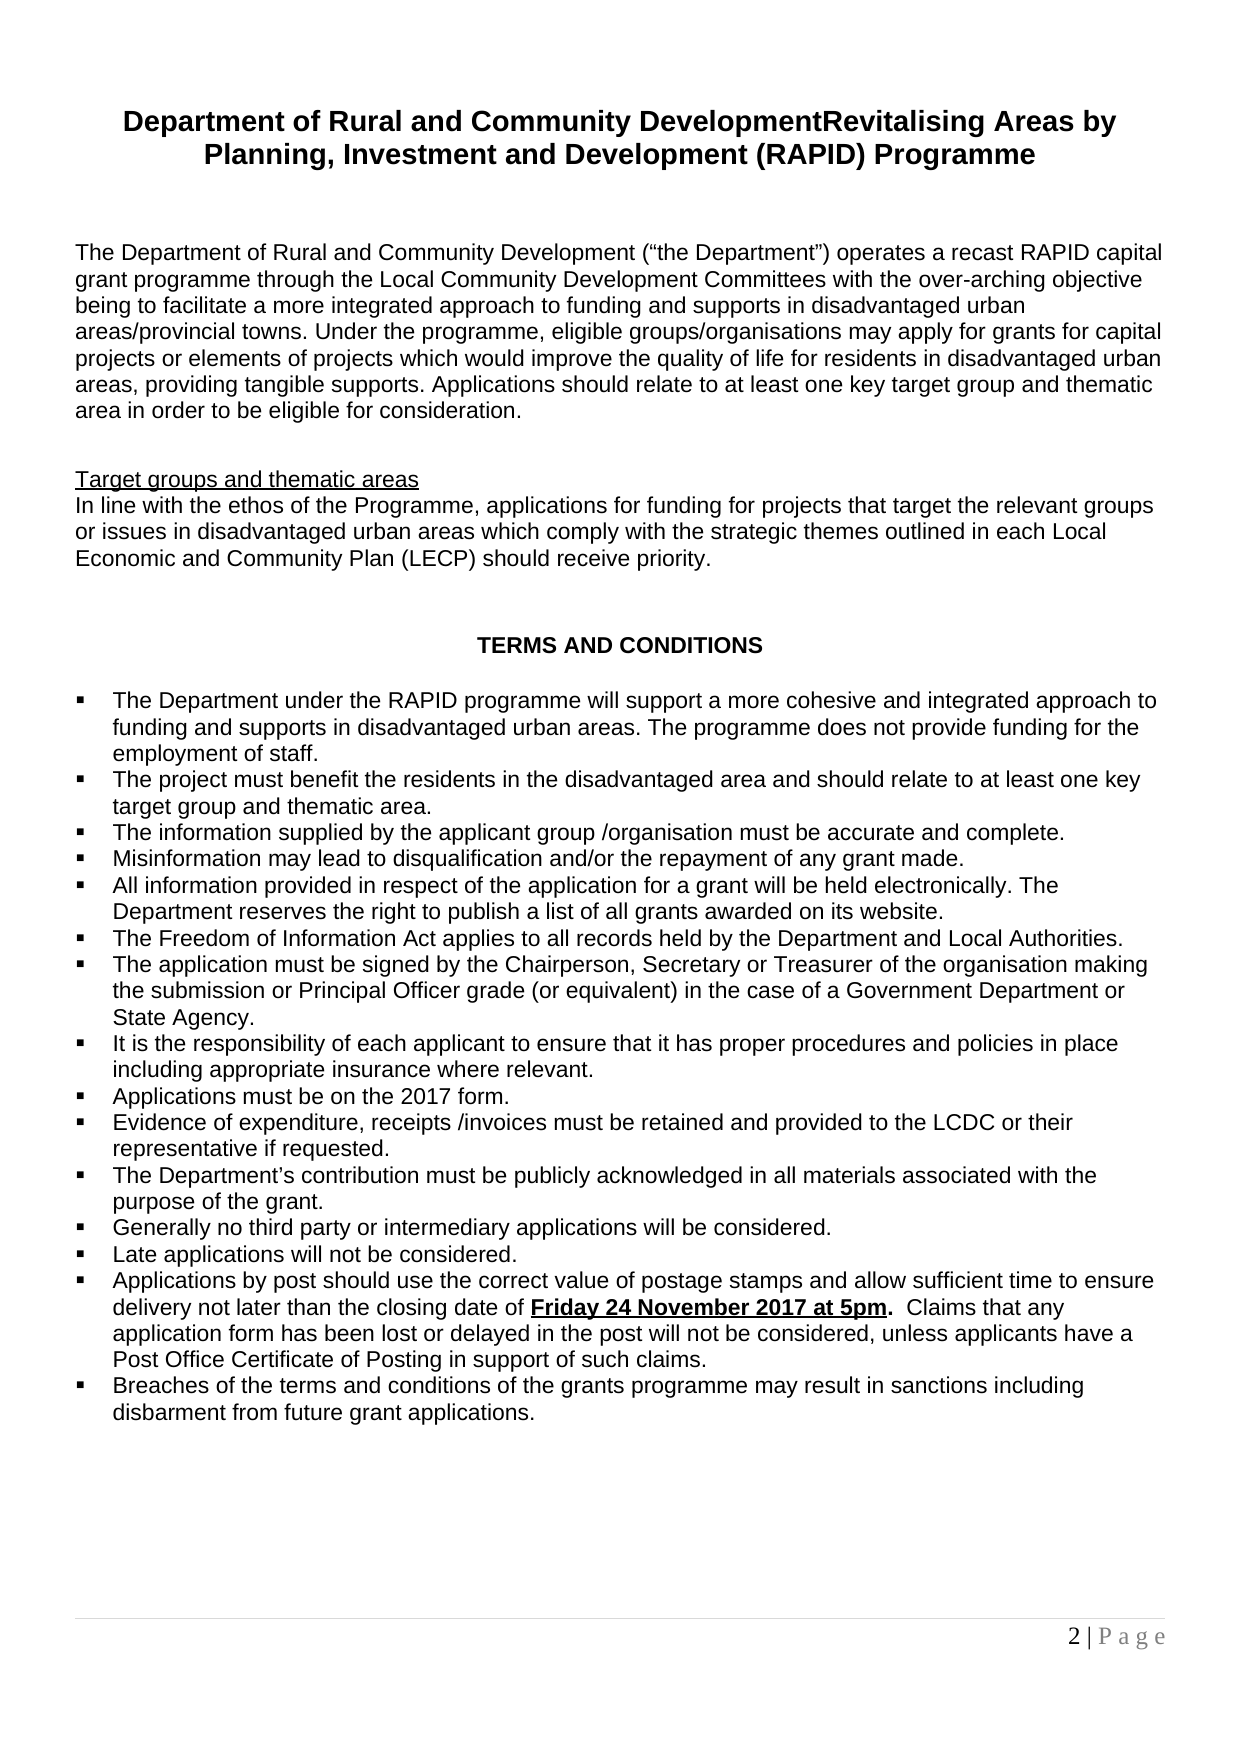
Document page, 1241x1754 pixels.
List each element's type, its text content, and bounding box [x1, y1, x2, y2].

list Misinformation may lead to disqualification and/or the repayment of any grant made. [75, 845, 1165, 872]
text Department of Rural and Community DevelopmentRevitalising Areas by Planning, Investment and Development (RAPID) Programme [75, 104, 1165, 171]
list The Freedom of Information Act applies to all records held by the Department and Local Authorities. [75, 924, 1165, 951]
text Target groups and thematic areas [75, 466, 1165, 492]
list The Department’s contribution must be publicly acknowledged in all materials associated with the purpose of the grant. [75, 1162, 1165, 1214]
list The information supplied by the applicant group /organisation must be accurate and complete. [75, 819, 1165, 845]
list Breaches of the terms and conditions of the grants programme may result in sanctions including disbarment from future grant applications. [75, 1372, 1165, 1425]
list Applications must be on the 2017 form. [75, 1083, 1165, 1109]
list The application must be signed by the Chairperson, Secretary or Treasurer of the organisation making the submission or Principal Officer grade (or equivalent) in the case of a Government Department or State Agency. [75, 951, 1165, 1030]
list The Department under the RAPID programme will support a more cohesive and integrated approach to funding and supports in disadvantaged urban areas. The programme does not provide funding for the employment of staff. [75, 687, 1165, 766]
text In line with the ethos of the Programme, applications for funding for projects that target the relevant groups or issues in disadvantaged urban areas which comply with the strategic themes outlined in each Local Economic and Community Plan (LECP) should receive priority. [75, 492, 1165, 571]
list Evidence of expenditure, receipts /invoices must be retained and provided to the LCDC or their representative if requested. [75, 1109, 1165, 1162]
list It is the responsibility of each applicant to ensure that it has proper procedures and policies in place including appropriate insurance where relevant. [75, 1030, 1165, 1083]
text The Department of Rural and Community Development (“the Department”) operates a recast RAPID capital grant programme through the Local Community Development Committees with the over-arching objective being to facilitate a more integrated approach to funding and supports in disadvantaged urban areas/provincial towns. Under the programme, eligible groups/organisations may apply for grants for capital projects or elements of projects which would improve the quality of life for residents in disadvantaged urban areas, providing tangible supports. Applications should relate to at least one key target group and thematic area in order to be eligible for consideration. [75, 239, 1165, 424]
list The project must benefit the residents in the disadvantaged area and should relate to at least one key target group and thematic area. [75, 766, 1165, 819]
list Applications by post should use the correct value of postage stamps and allow sufficient time to ensure delivery not later than the closing date of Friday 24 November 2017 at 5pm. Claims that any application form has been lost or delayed in the post will not be considered, unless applicants have a Post Office Certificate of Posting in support of such claims. [75, 1267, 1165, 1372]
list All information provided in respect of the application for a grant will be held electronically. The Department reserves the right to publish a list of all grants awarded on its website. [75, 872, 1165, 924]
list Generally no third party or intermediary applications will be considered. [75, 1214, 1165, 1241]
list Late applications will not be considered. [75, 1241, 1165, 1267]
subtitle TERMS AND CONDITIONS [75, 632, 1165, 658]
